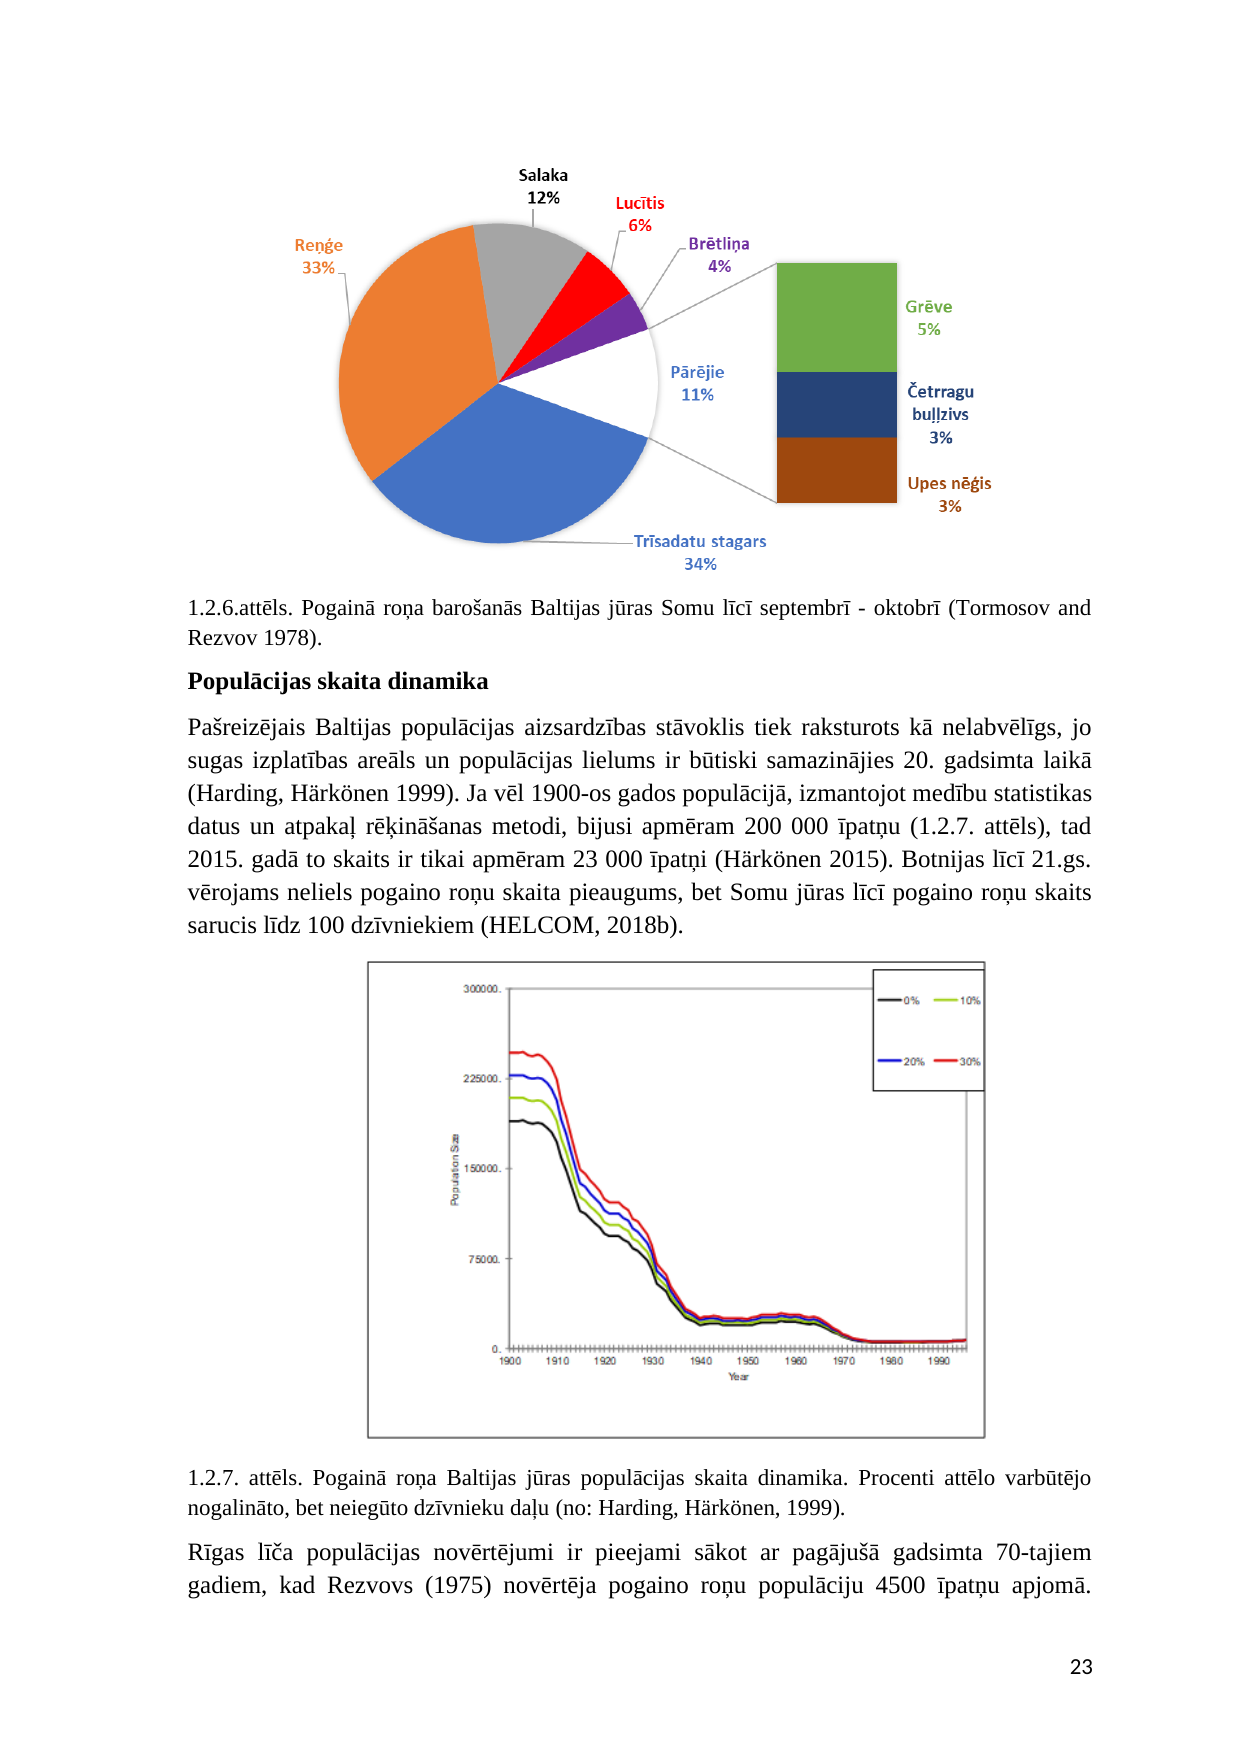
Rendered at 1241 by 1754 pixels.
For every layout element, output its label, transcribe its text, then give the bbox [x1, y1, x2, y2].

picture [258, 150, 1022, 577]
text 1.2.7. attēls. Pogainā roņa Baltijas jūras populācijas skaita dinamika. Procenti attēlo varbūtējo nogalināto, bet neiegūto dzīvnieku daļu (no: Harding, Härkönen, 1999). [187, 1464, 1093, 1521]
text Pašreizējais Baltijas populācijas aizsardzības stāvoklis tiek raksturots kā nelabvēlīgs, jo sugas izplatības areāls un populācijas lielums ir būtiski samazinājies 20. gadsimta laikā (Harding, Härkönen 1999). Ja vēl 1900-os gados populācijā, izmantojot medību statistikas datus un atpakaļ rēķināšanas metodi, bijusi apmēram 200 000 īpatņu (1.2.7. attēls), tad 2015. gadā to skaits ir tikai apmēram 23 000 īpatņi (Härkönen 2015). Botnijas līcī 21.gs. vērojams neliels pogaino roņu skaita pieaugums, bet Somu jūras līcī pogaino roņu skaits sarucis līdz 100 dzīvniekiem (HELCOM, 2018b). [187, 712, 1093, 939]
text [187, 1537, 1093, 1599]
text Populācijas skaita dinamika [187, 666, 1093, 695]
text 1.2.6.attēls. Pogainā roņa barošanās Baltijas jūras Somu līcī septembrī - oktobrī (Tormosov and Rezvov 1978). [187, 593, 1093, 650]
picture [361, 955, 995, 1448]
